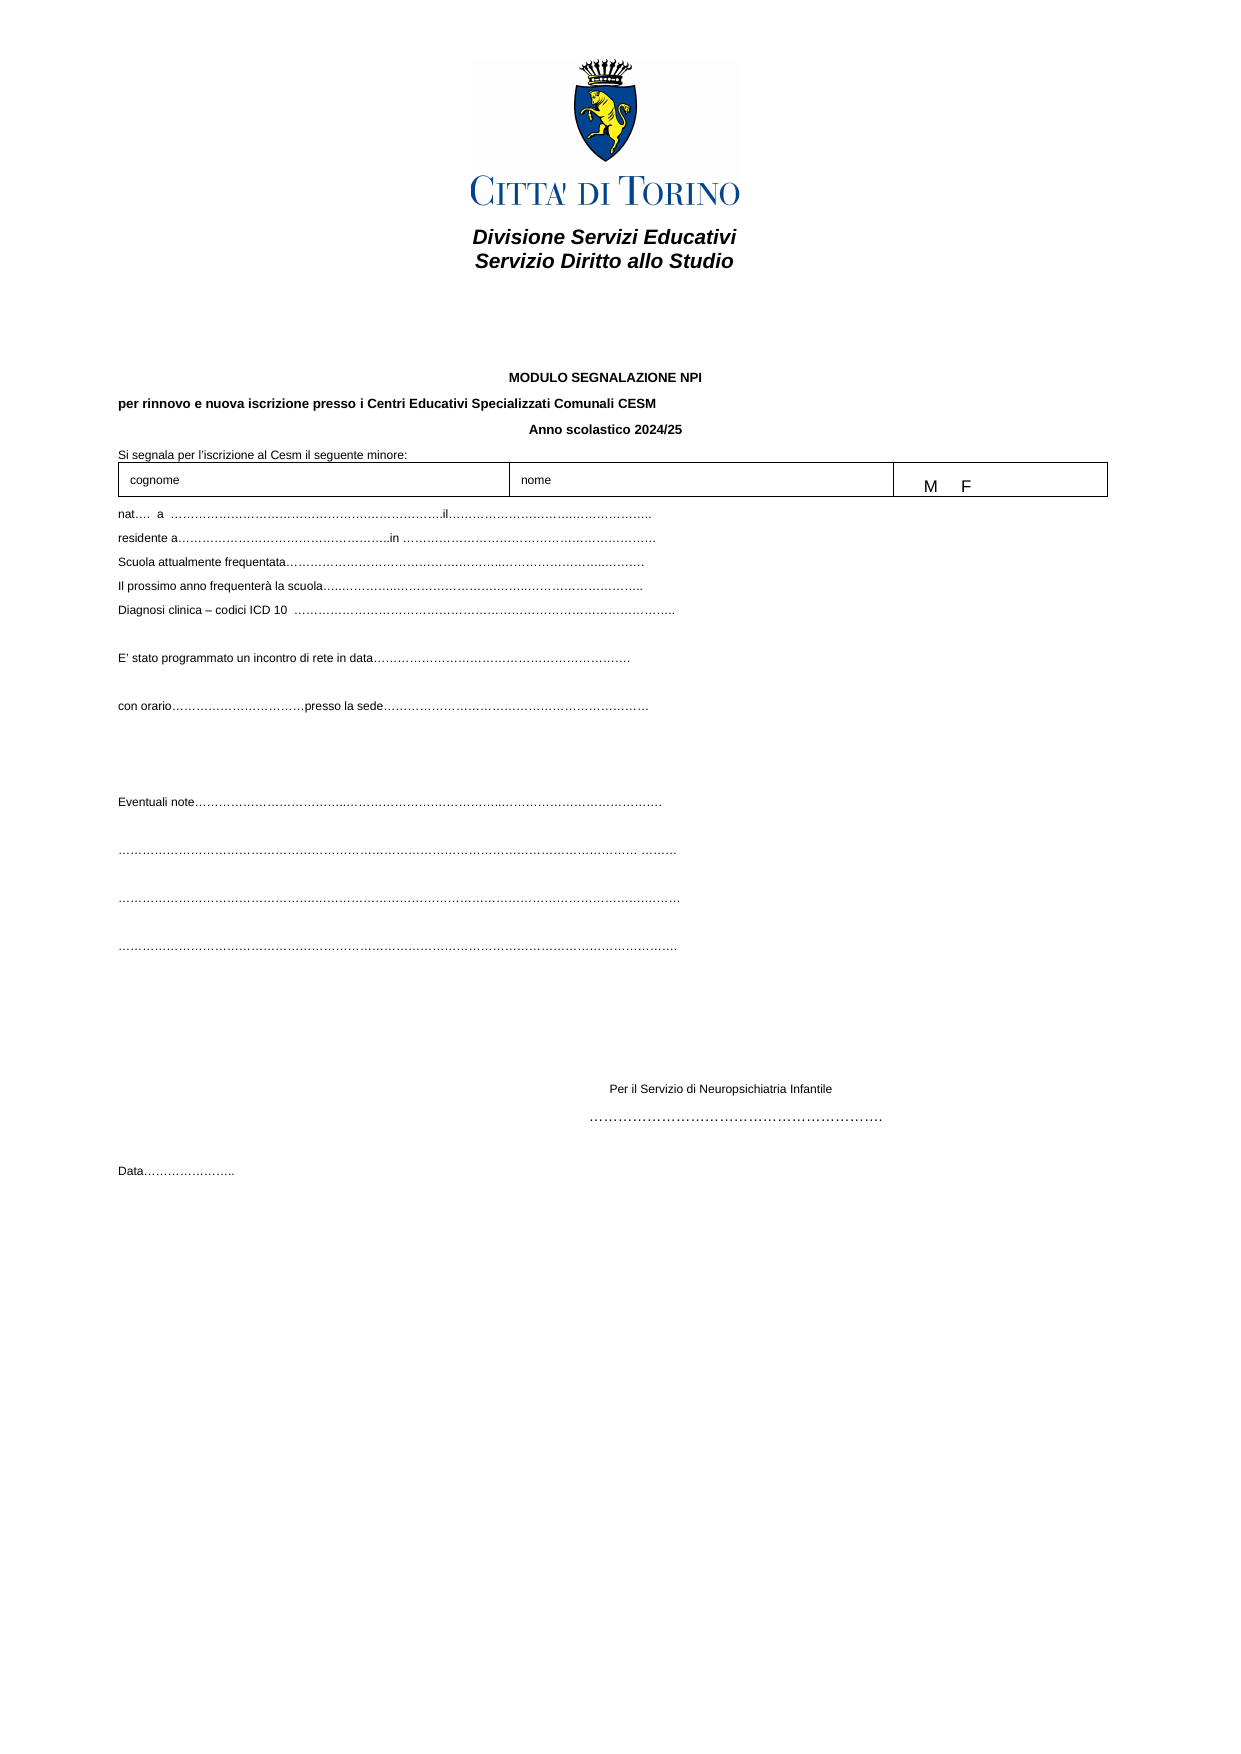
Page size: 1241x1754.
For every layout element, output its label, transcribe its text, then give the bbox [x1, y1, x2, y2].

text nat…. a ………………………………………….……………….il………………………….……………….. [118, 497, 1092, 521]
table_header M F [894, 463, 1107, 496]
text residente a……………………………………………..in ……………………………………………………… [118, 521, 1092, 545]
table_header nome [510, 463, 893, 496]
text Il prossimo anno frequenterà la scuola…..…………..…………………….……..……………………….. [118, 569, 1092, 593]
text ………………………………………….……………………………………………………………………….……… [118, 881, 1092, 904]
text con orario……………………………presso la sede………………………………………………………… [118, 689, 1092, 713]
text Si segnala per l’iscrizione al Cesm il seguente minore: [118, 438, 1092, 462]
text ………………………………………………………………………………………………………………… ……… [118, 833, 1092, 857]
text Data………………….. [118, 1154, 1092, 1178]
text …………………………………………………………………………………………………………………………. [118, 928, 1092, 952]
text per rinnovo e nuova iscrizione presso i Centri Educativi Specializzati Comunali CESM [118, 385, 1092, 411]
picture [471, 59, 740, 206]
text Anno scolastico 2024/25 [118, 411, 1092, 438]
text Eventuali note………………………………..………………….……………..…………………………………. [118, 785, 1092, 809]
text MODULO SEGNALAZIONE NPI [118, 359, 1092, 385]
text Per il Servizio di Neuropsichiatria Infantile [118, 1072, 1092, 1096]
text Diagnosi clinica – codici ICD 10 ………………………………………………………………………………….. [118, 593, 1092, 617]
text Scuola attualmente frequentata…………………………………….………..……………………..………. [118, 545, 1092, 569]
table_header cognome [119, 463, 509, 496]
text E’ stato programmato un incontro di rete in data………………………………………………………. [118, 641, 1092, 665]
text ……………………………………………………. [118, 1096, 1092, 1125]
